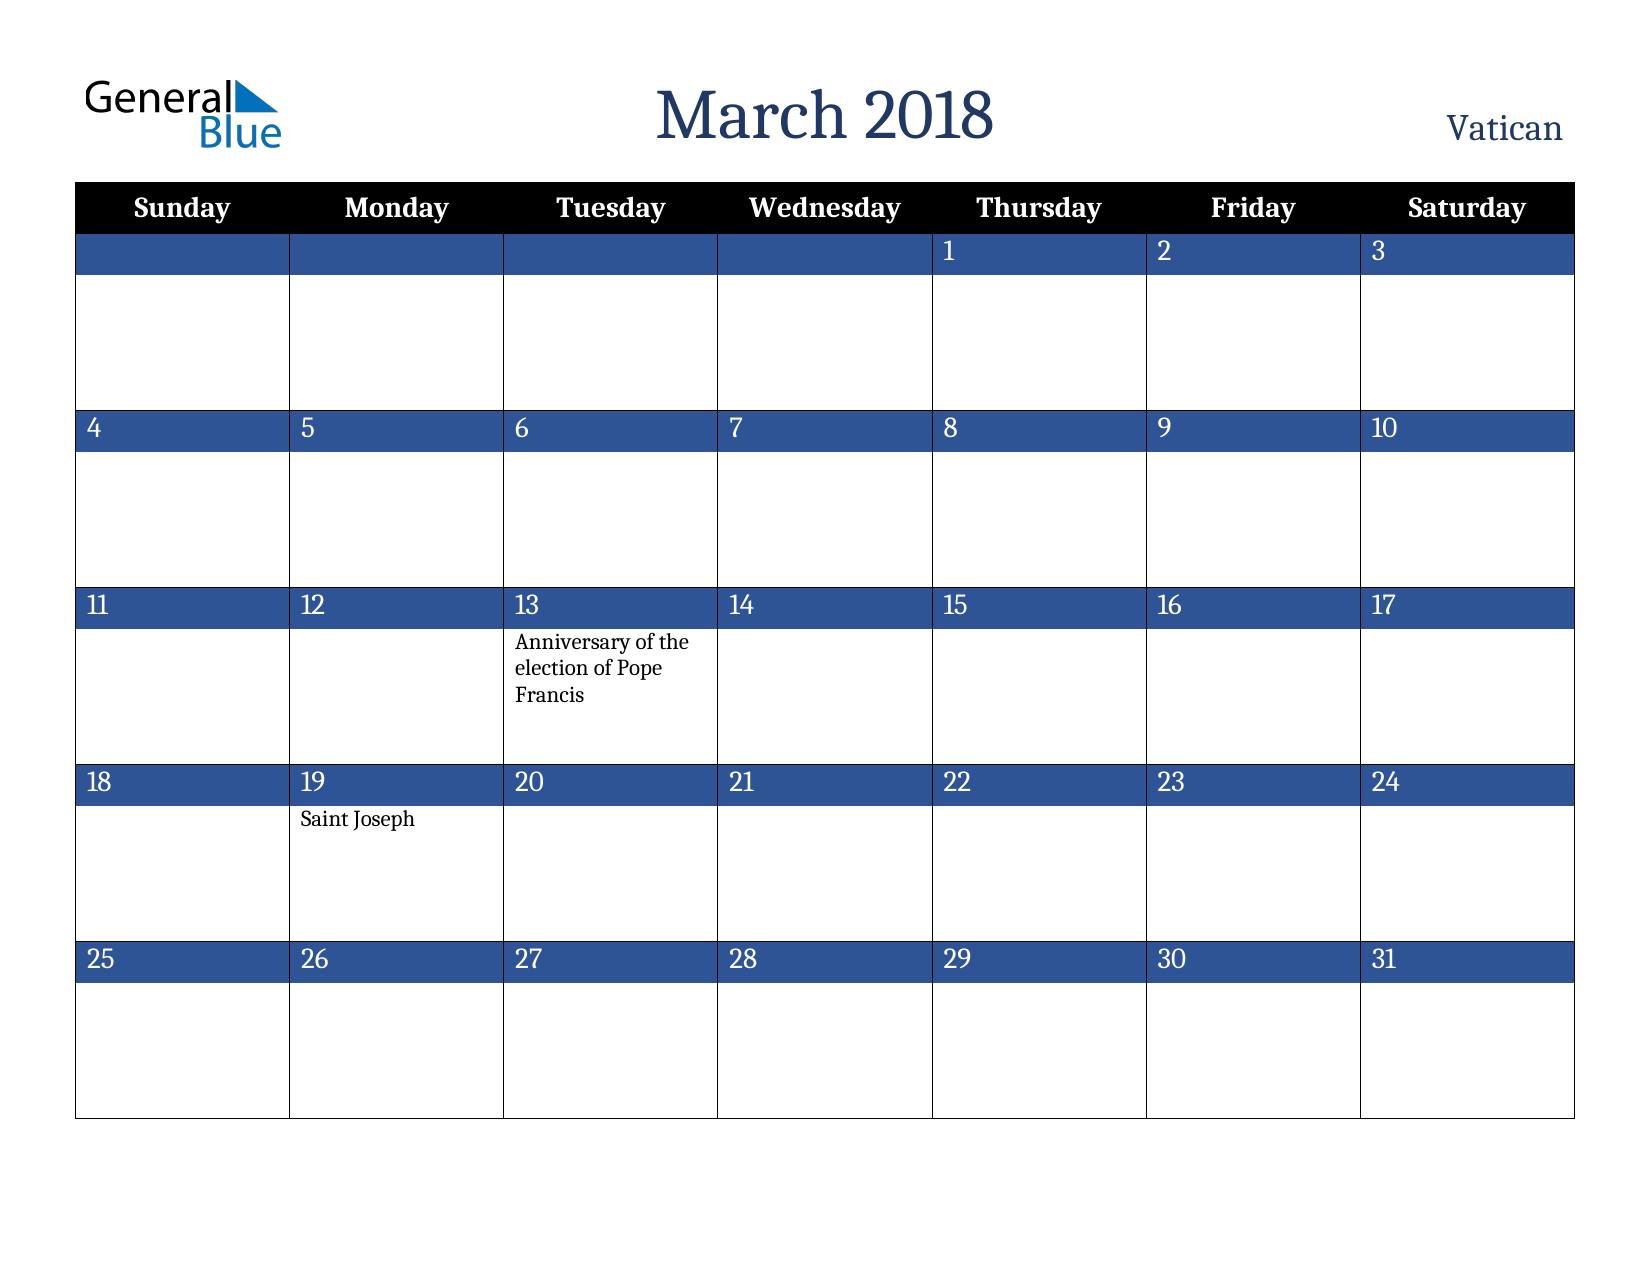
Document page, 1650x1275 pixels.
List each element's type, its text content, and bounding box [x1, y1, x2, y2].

table_cell 15 [933, 588, 1146, 629]
table_cell [718, 983, 932, 1118]
table_cell [933, 452, 1146, 587]
table_cell [504, 275, 717, 410]
picture [86, 80, 281, 148]
table_cell [933, 275, 1146, 410]
table_cell 28 [718, 942, 932, 983]
table_cell 18 [76, 765, 289, 806]
table_cell [718, 629, 932, 764]
table_cell [1147, 275, 1360, 410]
table_cell 27 [504, 942, 717, 983]
table_cell [933, 806, 1146, 941]
table_cell [76, 275, 289, 410]
table_cell 12 [290, 588, 503, 629]
table_cell 26 [290, 942, 503, 983]
table_cell [1147, 806, 1360, 941]
table_cell [1361, 452, 1574, 587]
table_cell [290, 234, 503, 275]
table_cell 19 [290, 765, 503, 806]
table_cell 14 [718, 588, 932, 629]
table_cell [504, 452, 717, 587]
table_cell [76, 629, 289, 764]
table_cell [1147, 983, 1360, 1118]
table_cell 25 [76, 942, 289, 983]
table_cell Wednesday [718, 183, 932, 233]
table_cell Friday [1147, 183, 1360, 233]
table_cell [718, 275, 932, 410]
table_cell 22 [933, 765, 1146, 806]
table_cell 7 [718, 411, 932, 452]
table_cell [933, 629, 1146, 764]
table_cell [1147, 629, 1360, 764]
table_cell Anniversary of the election of Pope Francis [504, 629, 717, 764]
table_cell 23 [1147, 765, 1360, 806]
table_cell 2 [1147, 234, 1360, 275]
table_cell [504, 983, 717, 1118]
table_cell 31 [1361, 942, 1574, 983]
table_cell 16 [1147, 588, 1360, 629]
table_cell [1147, 452, 1360, 587]
table_header March 2018 [504, 75, 1146, 182]
table_cell 11 [76, 588, 289, 629]
table_cell [1361, 275, 1574, 410]
table_cell [504, 234, 717, 275]
table_cell [76, 452, 289, 587]
table_cell [290, 275, 503, 410]
table_cell [718, 234, 932, 275]
table_cell [1361, 983, 1574, 1118]
table_cell [290, 983, 503, 1118]
table_cell [718, 452, 932, 587]
table_cell [718, 806, 932, 941]
table_cell Monday [290, 183, 503, 233]
table_cell 9 [1147, 411, 1360, 452]
table_cell 4 [76, 411, 289, 452]
table_cell Thursday [933, 183, 1146, 233]
table_cell 21 [718, 765, 932, 806]
table_header [76, 75, 503, 182]
table_cell 13 [504, 588, 717, 629]
table_cell 1 [933, 234, 1146, 275]
table_cell [290, 629, 503, 764]
table_cell Tuesday [504, 183, 717, 233]
table_cell [1361, 806, 1574, 941]
table_cell [76, 983, 289, 1118]
table_cell [290, 452, 503, 587]
table_cell [76, 806, 289, 941]
table_header Vatican [1146, 75, 1574, 182]
table_cell [504, 806, 717, 941]
table_cell Saint Joseph [290, 806, 503, 941]
table_cell Sunday [76, 183, 289, 233]
table_cell [1361, 629, 1574, 764]
table_cell 3 [1361, 234, 1574, 275]
table_cell [76, 234, 289, 275]
table_cell 24 [1361, 765, 1574, 806]
table_cell 5 [290, 411, 503, 452]
table_cell [933, 983, 1146, 1118]
table_cell 30 [1147, 942, 1360, 983]
table_cell 6 [504, 411, 717, 452]
table_cell 10 [1361, 411, 1574, 452]
table_cell 17 [1361, 588, 1574, 629]
table_cell 29 [933, 942, 1146, 983]
table_cell 8 [933, 411, 1146, 452]
table_cell Saturday [1361, 183, 1574, 233]
table_cell 20 [504, 765, 717, 806]
